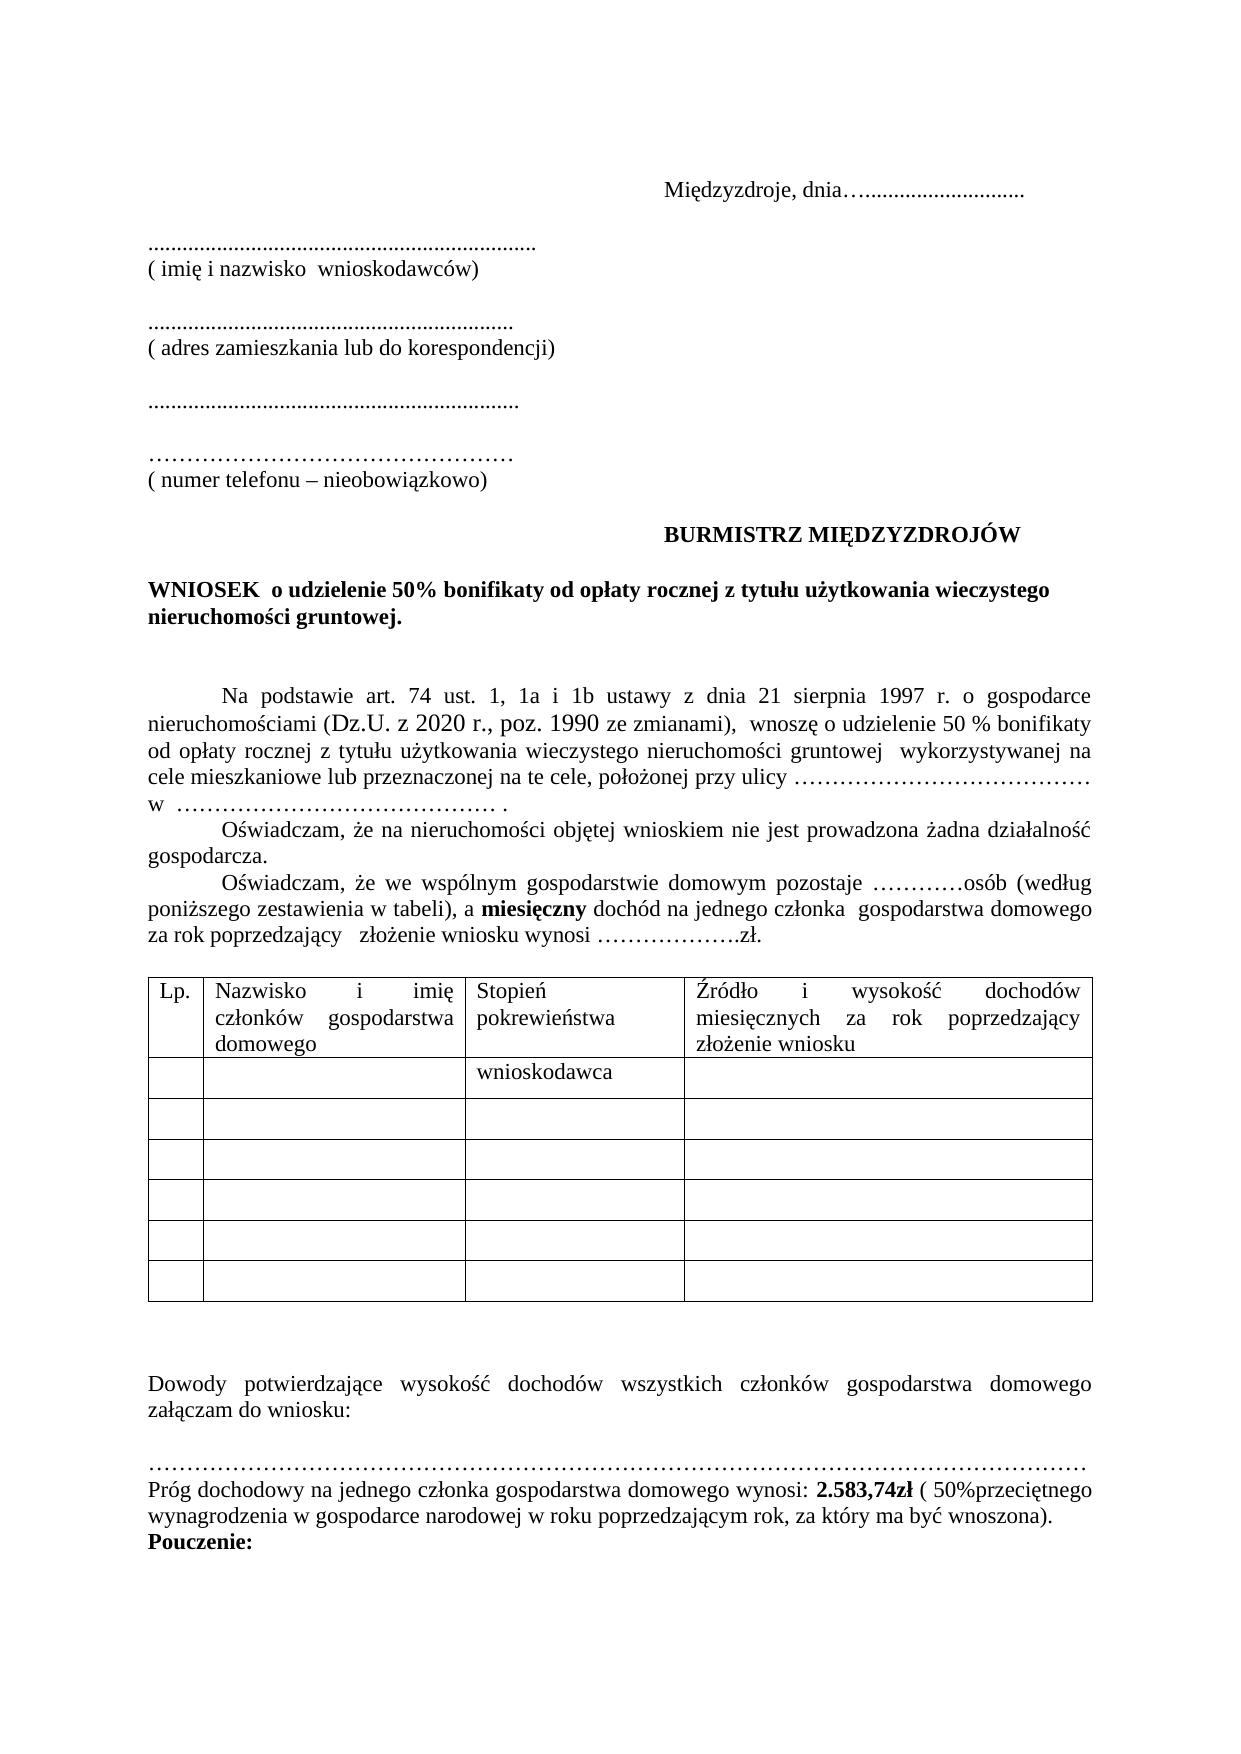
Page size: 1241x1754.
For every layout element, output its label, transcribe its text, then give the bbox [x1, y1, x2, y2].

text Oświadczam, że na nieruchomości objętej wnioskiem nie jest prowadzona żadna działalność gospodarcza. [148, 816, 1093, 869]
text Dowody potwierdzające wysokość dochodów wszystkich członków gospodarstwa domowego załączam do wniosku: [148, 1370, 1093, 1423]
table_cell [149, 1099, 203, 1139]
table_cell [685, 1261, 1092, 1301]
text Oświadczam, że we wspólnym gospodarstwie domowym pozostaje …………osób (według poniższego zestawienia w tabeli), a miesięczny dochód na jednego członka gospodarstwa domowego za rok poprzedzający złożenie wniosku wynosi ……………….zł. [148, 869, 1093, 948]
text ( adres zamieszkania lub do korespondencji) [148, 334, 1093, 361]
text ................................................................. [148, 387, 1093, 413]
table_cell [149, 1221, 203, 1260]
subtitle WNIOSEK o udzielenie 50% bonifikaty od opłaty rocznej z tytułu użytkowania wieczystego nieruchomości gruntowej. [148, 576, 1093, 629]
table_header Stopień pokrewieństwa [466, 978, 684, 1057]
text Próg dochodowy na jednego członka gospodarstwa domowego wynosi: 2.583,74zł ( 50%przeciętnego wynagrodzenia w gospodarce narodowej w roku poprzedzającym rok, za który ma być wnoszona). [148, 1476, 1093, 1528]
text Pouczenie: [148, 1528, 1093, 1555]
text Na podstawie art. 74 ust. 1, 1a i 1b ustawy z dnia 21 sierpnia 1997 r. o gospodarce nieruchomościami (Dz.U. z 2020 r., poz. 1990 ze zmianami), wnoszę o udzielenie 50 % bonifikaty od opłaty rocznej z tytułu użytkowania wieczystego nieruchomości gruntowej wykorzystywanej na cele mieszkaniowe lub przeznaczonej na te cele, położonej przy ulicy ………………………………… w …………………………………… . [148, 682, 1093, 816]
text ( imię i nazwisko wnioskodawców) [148, 255, 1093, 282]
text Międzyzdroje, dnia…............................ [148, 176, 1093, 203]
table_cell [685, 1221, 1092, 1260]
table_cell [149, 1058, 203, 1098]
table_cell wnioskodawca [466, 1058, 684, 1098]
table_cell [685, 1180, 1092, 1220]
table_cell [685, 1099, 1092, 1139]
text BURMISTRZ MIĘDZYZDROJÓW [148, 521, 1093, 548]
text ………………………………………… [148, 440, 1093, 466]
table_cell [149, 1140, 203, 1179]
table_cell [204, 1261, 465, 1301]
table_cell [204, 1099, 465, 1139]
table_cell [149, 1261, 203, 1301]
table_cell [685, 1058, 1092, 1098]
table_cell [204, 1221, 465, 1260]
table_cell [685, 1140, 1092, 1179]
table_cell [466, 1140, 684, 1179]
table_cell [466, 1221, 684, 1260]
text ................................................................ [148, 308, 1093, 334]
table_cell [466, 1261, 684, 1301]
text ( numer telefonu – nieobowiązkowo) [148, 466, 1093, 493]
table_cell [466, 1180, 684, 1220]
table_cell [466, 1099, 684, 1139]
table_header Źródło i wysokość dochodów miesięcznych za rok poprzedzający złożenie wniosku [685, 978, 1092, 1057]
table_header Nazwisko i imię członków gospodarstwa domowego [204, 978, 465, 1057]
text .................................................................... [148, 229, 1093, 255]
text …………………………………………………………………………………………………………… [148, 1449, 1093, 1476]
table_cell [204, 1058, 465, 1098]
table_header Lp. [149, 978, 203, 1057]
table_cell [204, 1180, 465, 1220]
table_cell [149, 1180, 203, 1220]
table_cell [204, 1140, 465, 1179]
